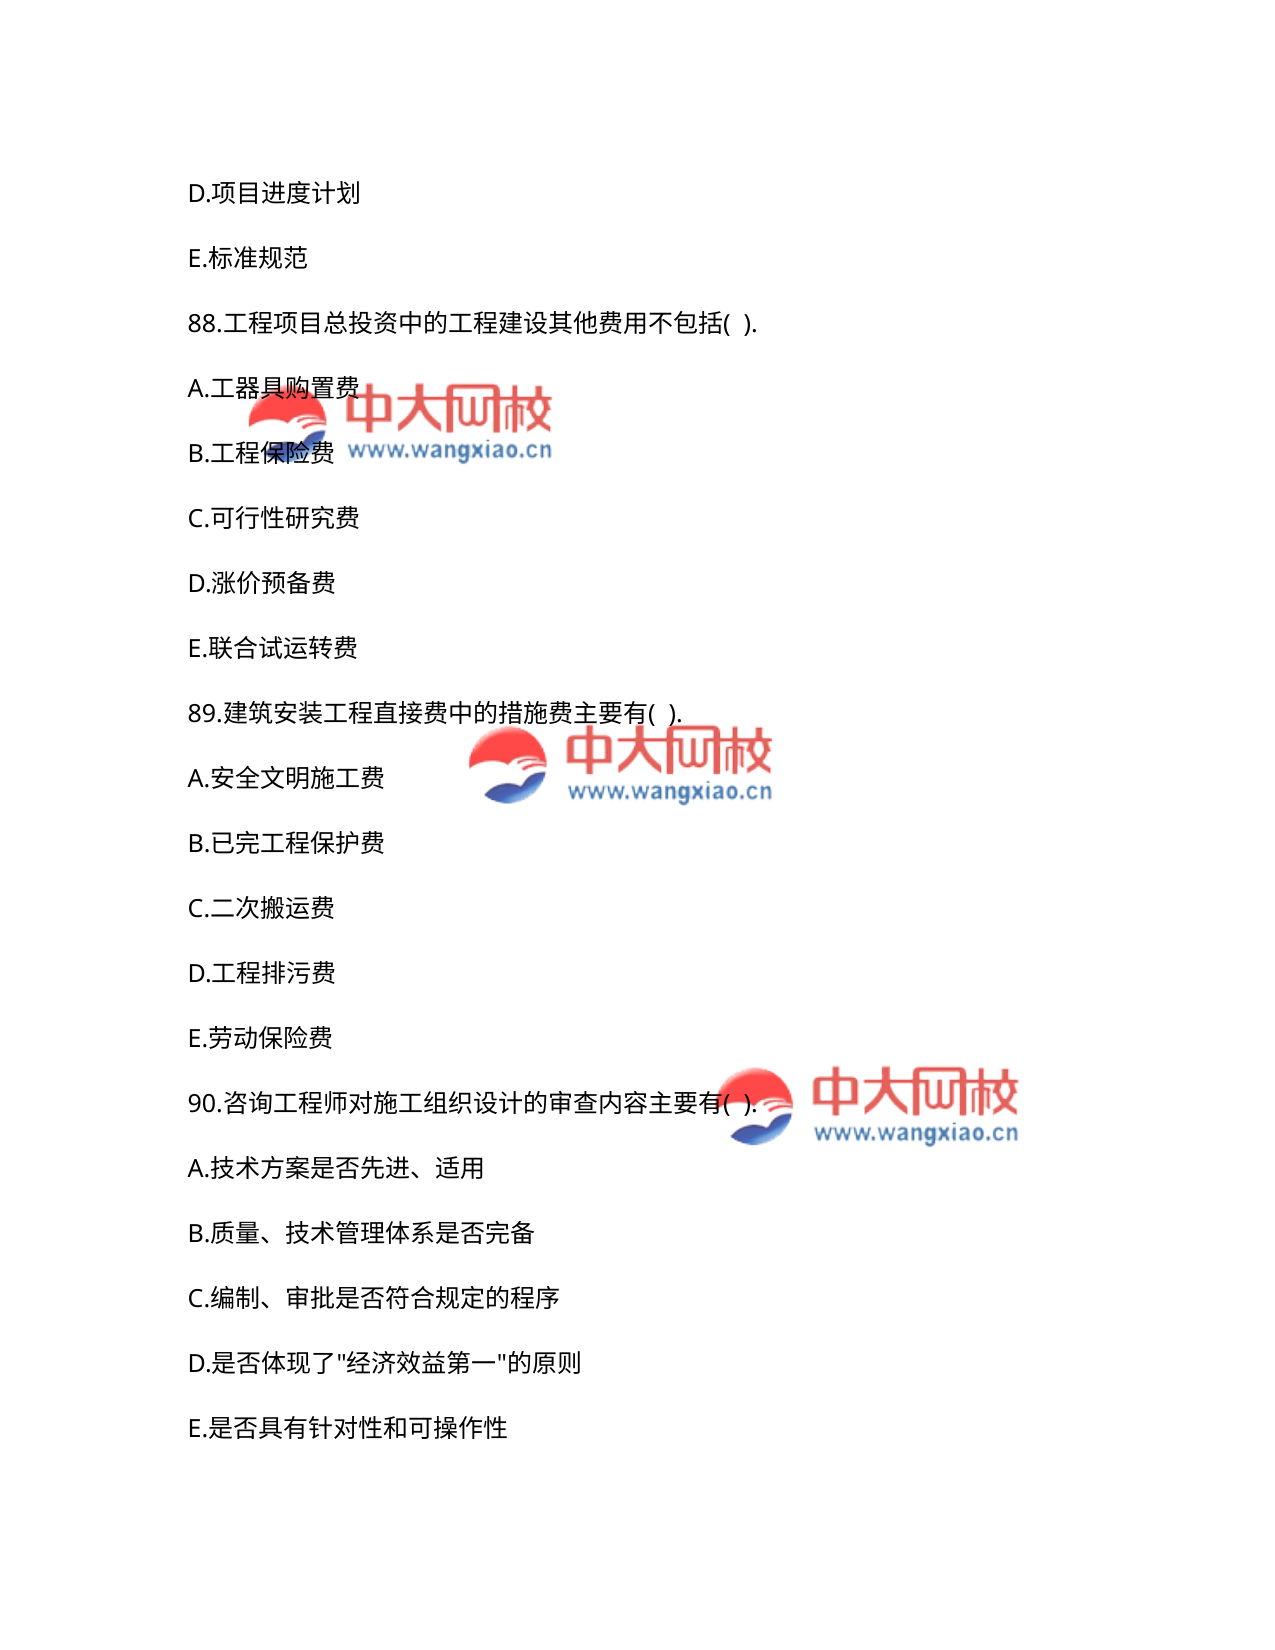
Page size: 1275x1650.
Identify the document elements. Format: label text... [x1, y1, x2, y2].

list C.可行性研究费 [187, 484, 1087, 549]
list C.二次搬运费 [187, 874, 1087, 939]
list A.工器具购置费 [187, 354, 1087, 419]
list 90.咨询工程师对施工组织设计的审查内容主要有( ). [187, 1069, 1087, 1134]
list E.是否具有针对性和可操作性 [187, 1394, 1087, 1459]
list B.质量、技术管理体系是否完备 [187, 1199, 1087, 1264]
list A.安全文明施工费 [187, 744, 1087, 809]
list D.是否体现了"经济效益第一"的原则 [187, 1329, 1087, 1394]
list E.劳动保险费 [187, 1004, 1087, 1069]
list E.联合试运转费 [187, 614, 1087, 679]
list B.已完工程保护费 [187, 809, 1087, 874]
list 88.工程项目总投资中的工程建设其他费用不包括( ). [187, 289, 1087, 354]
list A.技术方案是否先进、适用 [187, 1134, 1087, 1199]
list E.标准规范 [187, 224, 1087, 289]
list D.项目进度计划 [187, 159, 1087, 224]
list D.涨价预备费 [187, 549, 1087, 614]
list D.工程排污费 [187, 939, 1087, 1004]
list C.编制、审批是否符合规定的程序 [187, 1264, 1087, 1329]
list 89.建筑安装工程直接费中的措施费主要有( ). [187, 679, 1087, 744]
list B.工程保险费 [187, 419, 1087, 484]
